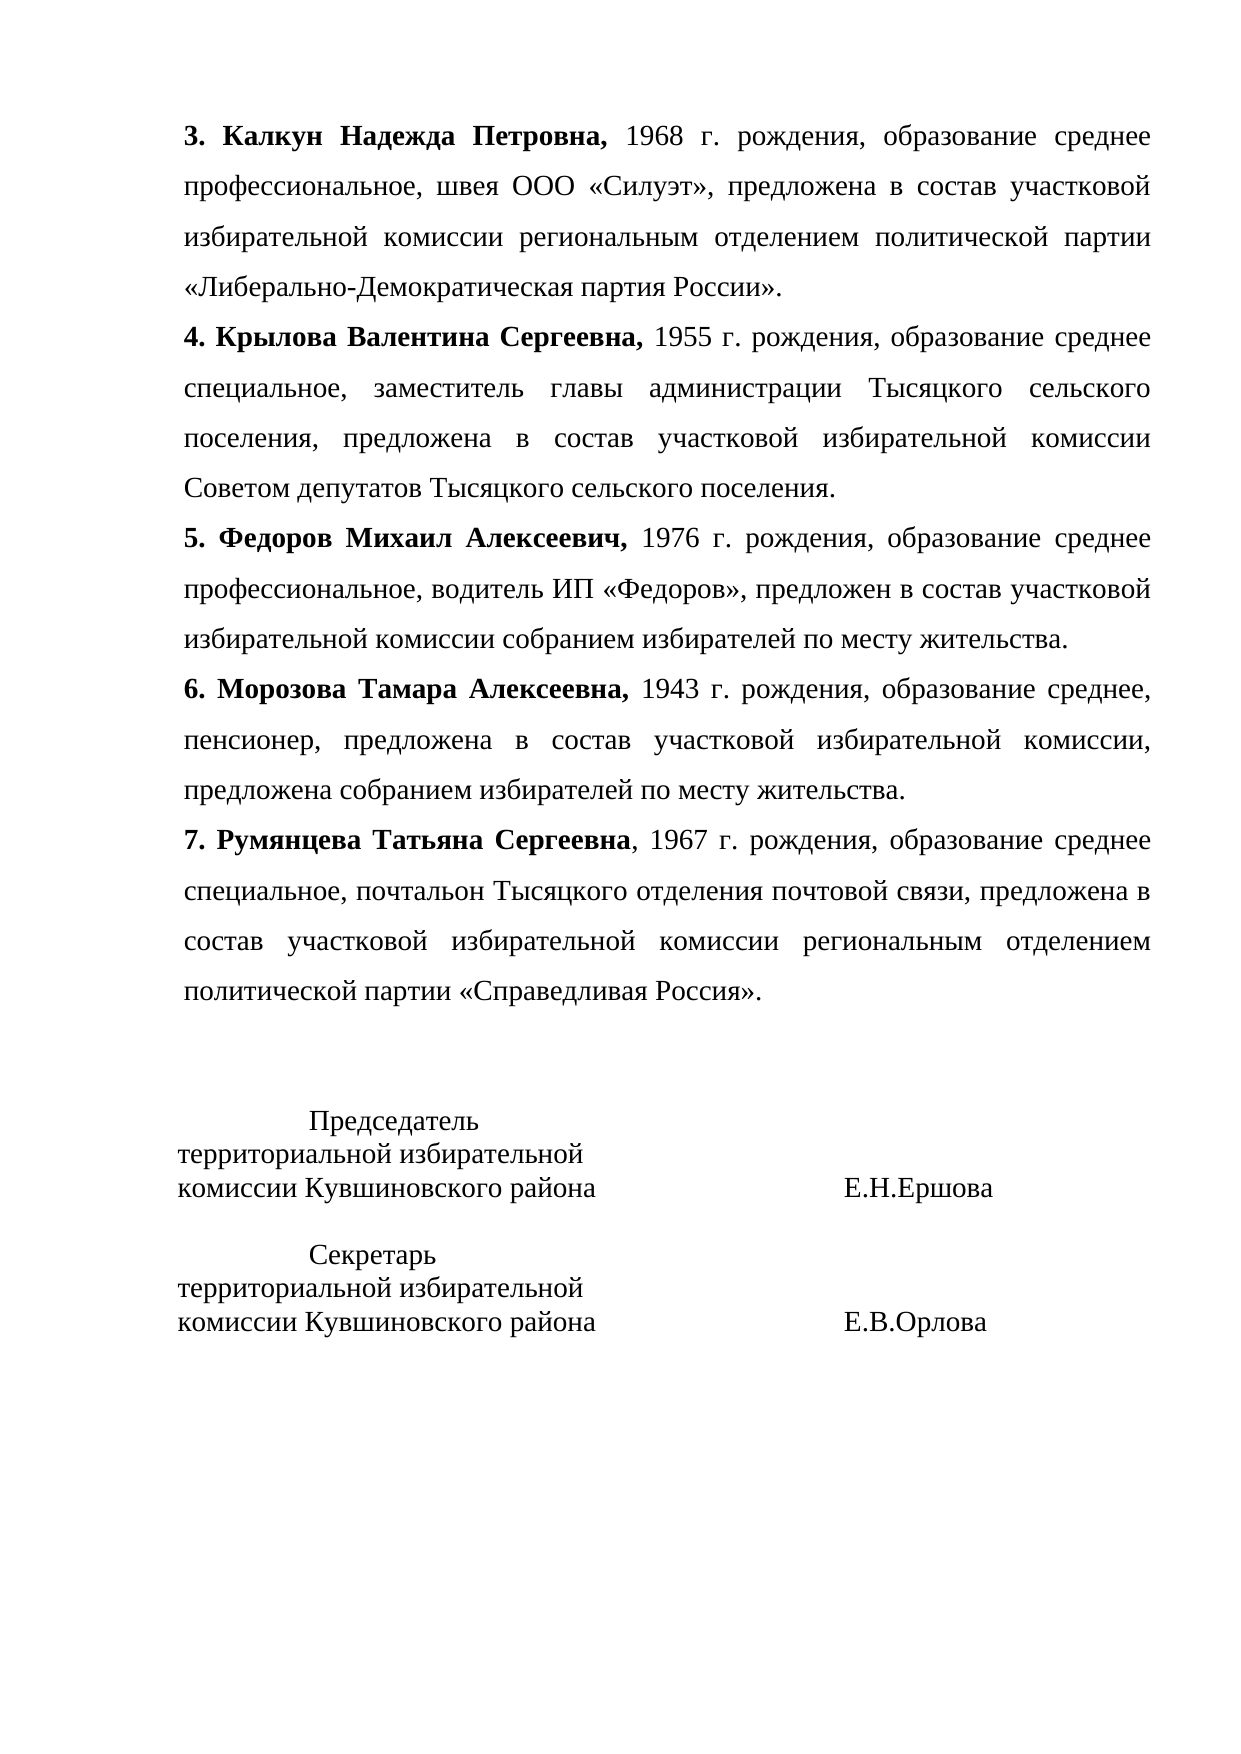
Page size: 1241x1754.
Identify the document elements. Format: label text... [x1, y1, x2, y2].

text Секретарь [177, 1237, 1152, 1271]
text территориальной избирательной [177, 1271, 1152, 1304]
text Председатель [177, 1103, 1152, 1136]
text комиссии Кувшиновского района Е.Н.Ершова [177, 1170, 1152, 1203]
text 5. Федоров Михаил Алексеевич, 1976 г. рождения, образование среднее профессиональное, водитель ИП «Федоров», предложен в состав участковой избирательной комиссии собранием избирателей по месту жительства. [183, 521, 1152, 655]
text 4. Крылова Валентина Сергеевна, 1955 г. рождения, образование среднее специальное, заместитель главы администрации Тысяцкого сельского поселения, предложена в состав участковой избирательной комиссии Советом депутатов Тысяцкого сельского поселения. [183, 319, 1152, 504]
text 3. Калкун Надежда Петровна, 1968 г. рождения, образование среднее профессиональное, швея ООО «Силуэт», предложена в состав участковой избирательной комиссии региональным отделением политической партии «Либерально-Демократическая партия России». [183, 118, 1152, 303]
text 6. Морозова Тамара Алексеевна, 1943 г. рождения, образование среднее, пенсионер, предложена в состав участковой избирательной комиссии, предложена собранием избирателей по месту жительства. [183, 672, 1152, 806]
text комиссии Кувшиновского района Е.В.Орлова [177, 1304, 1152, 1338]
text территориальной избирательной [177, 1136, 1152, 1170]
text 7. Румянцева Татьяна Сергеевна, 1967 г. рождения, образование среднее специальное, почтальон Тысяцкого отделения почтовой связи, предложена в состав участковой избирательной комиссии региональным отделением политической партии «Справедливая Россия». [183, 822, 1152, 1007]
